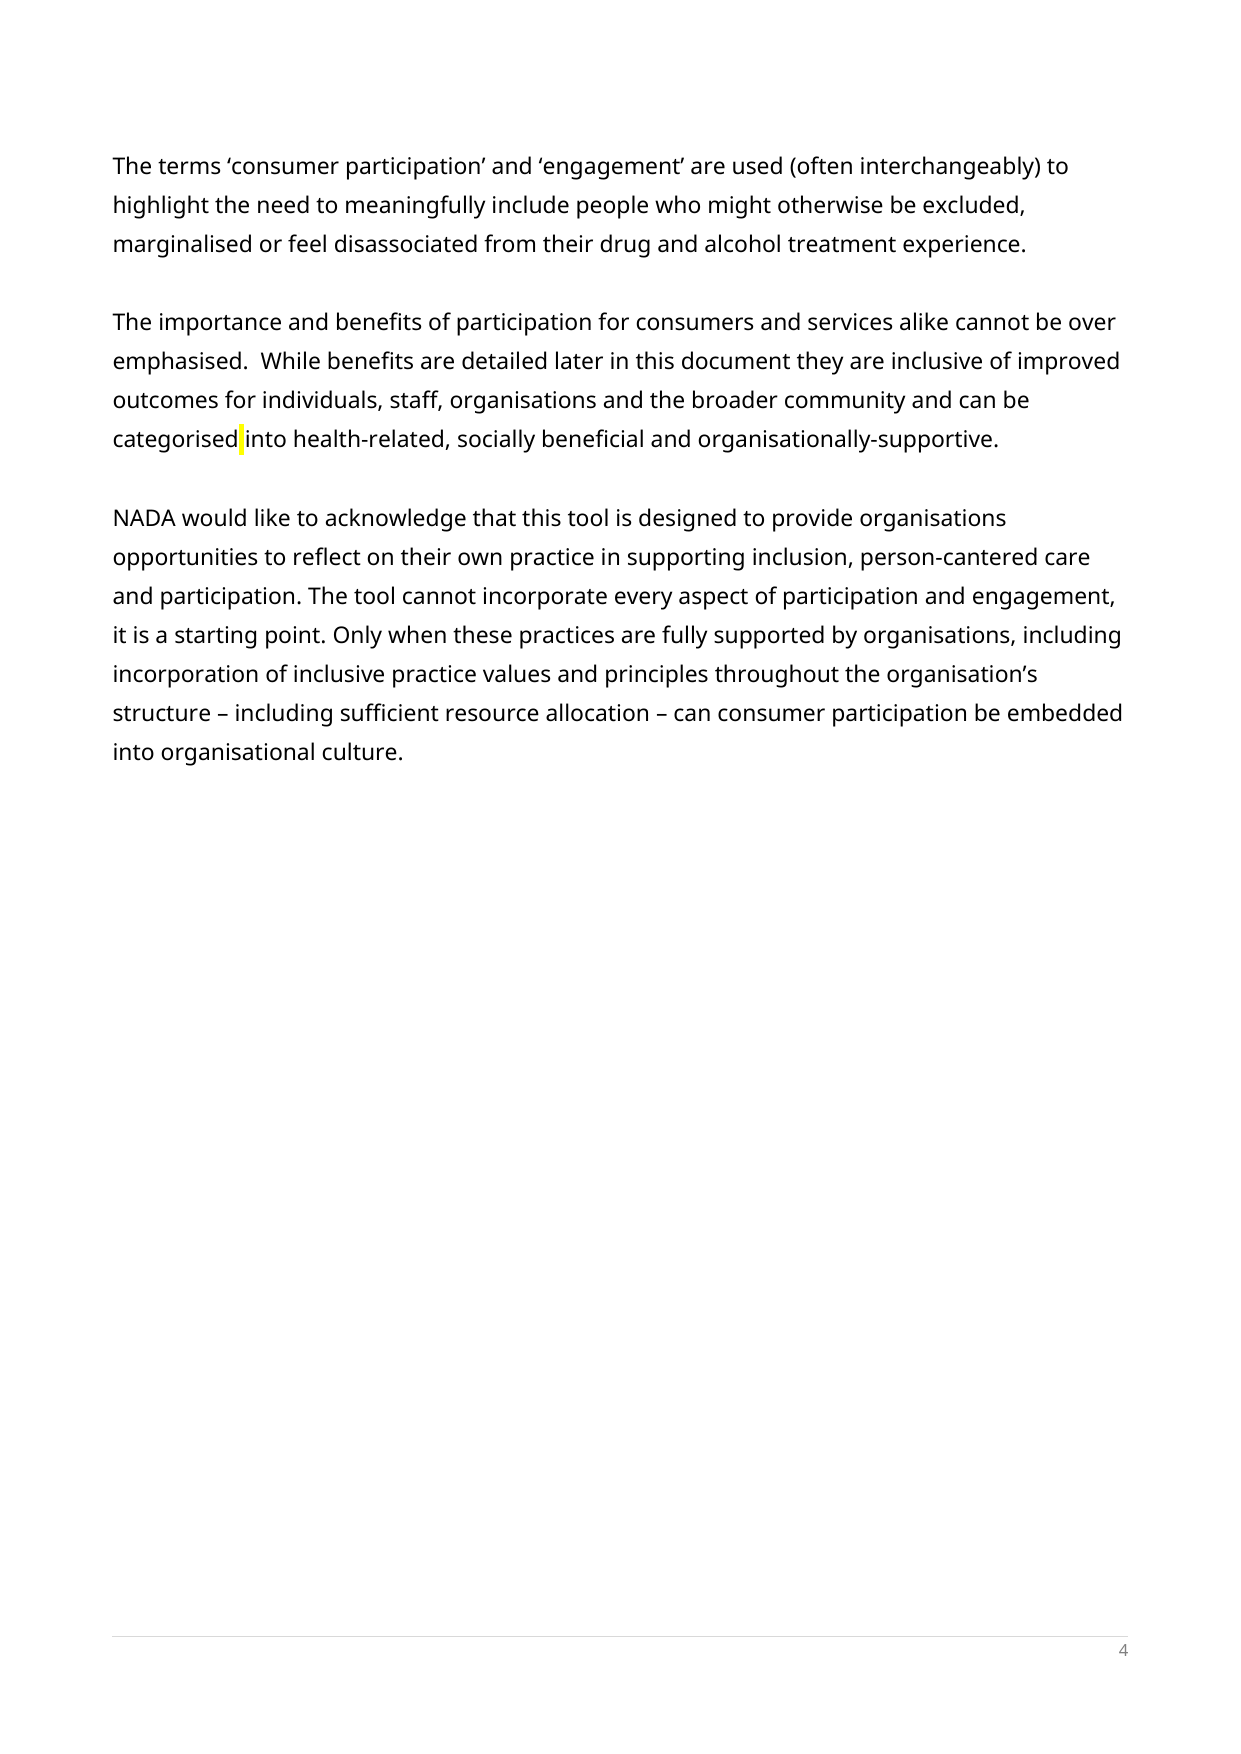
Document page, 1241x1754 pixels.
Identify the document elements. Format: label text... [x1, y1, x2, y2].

text The importance and benefits of participation for consumers and services alike cannot be over emphasised. While benefits are detailed later in this document they are inclusive of improved outcomes for individuals, staff, organisations and the broader community and can be categorised into health-related, socially beneficial and organisationally-supportive. [112, 306, 1128, 455]
text NADA would like to acknowledge that this tool is designed to provide organisations opportunities to reflect on their own practice in supporting inclusion, person-cantered care and participation. The tool cannot incorporate every aspect of participation and engagement, it is a starting point. Only when these practices are fully supported by organisations, including incorporation of inclusive practice values and principles throughout the organisation’s structure – including sufficient resource allocation – can consumer participation be embedded into organisational culture. [112, 502, 1128, 767]
text The terms ‘consumer participation’ and ‘engagement’ are used (often interchangeably) to highlight the need to meaningfully include people who might otherwise be excluded, marginalised or feel disassociated from their drug and alcohol treatment experience. [112, 150, 1128, 259]
